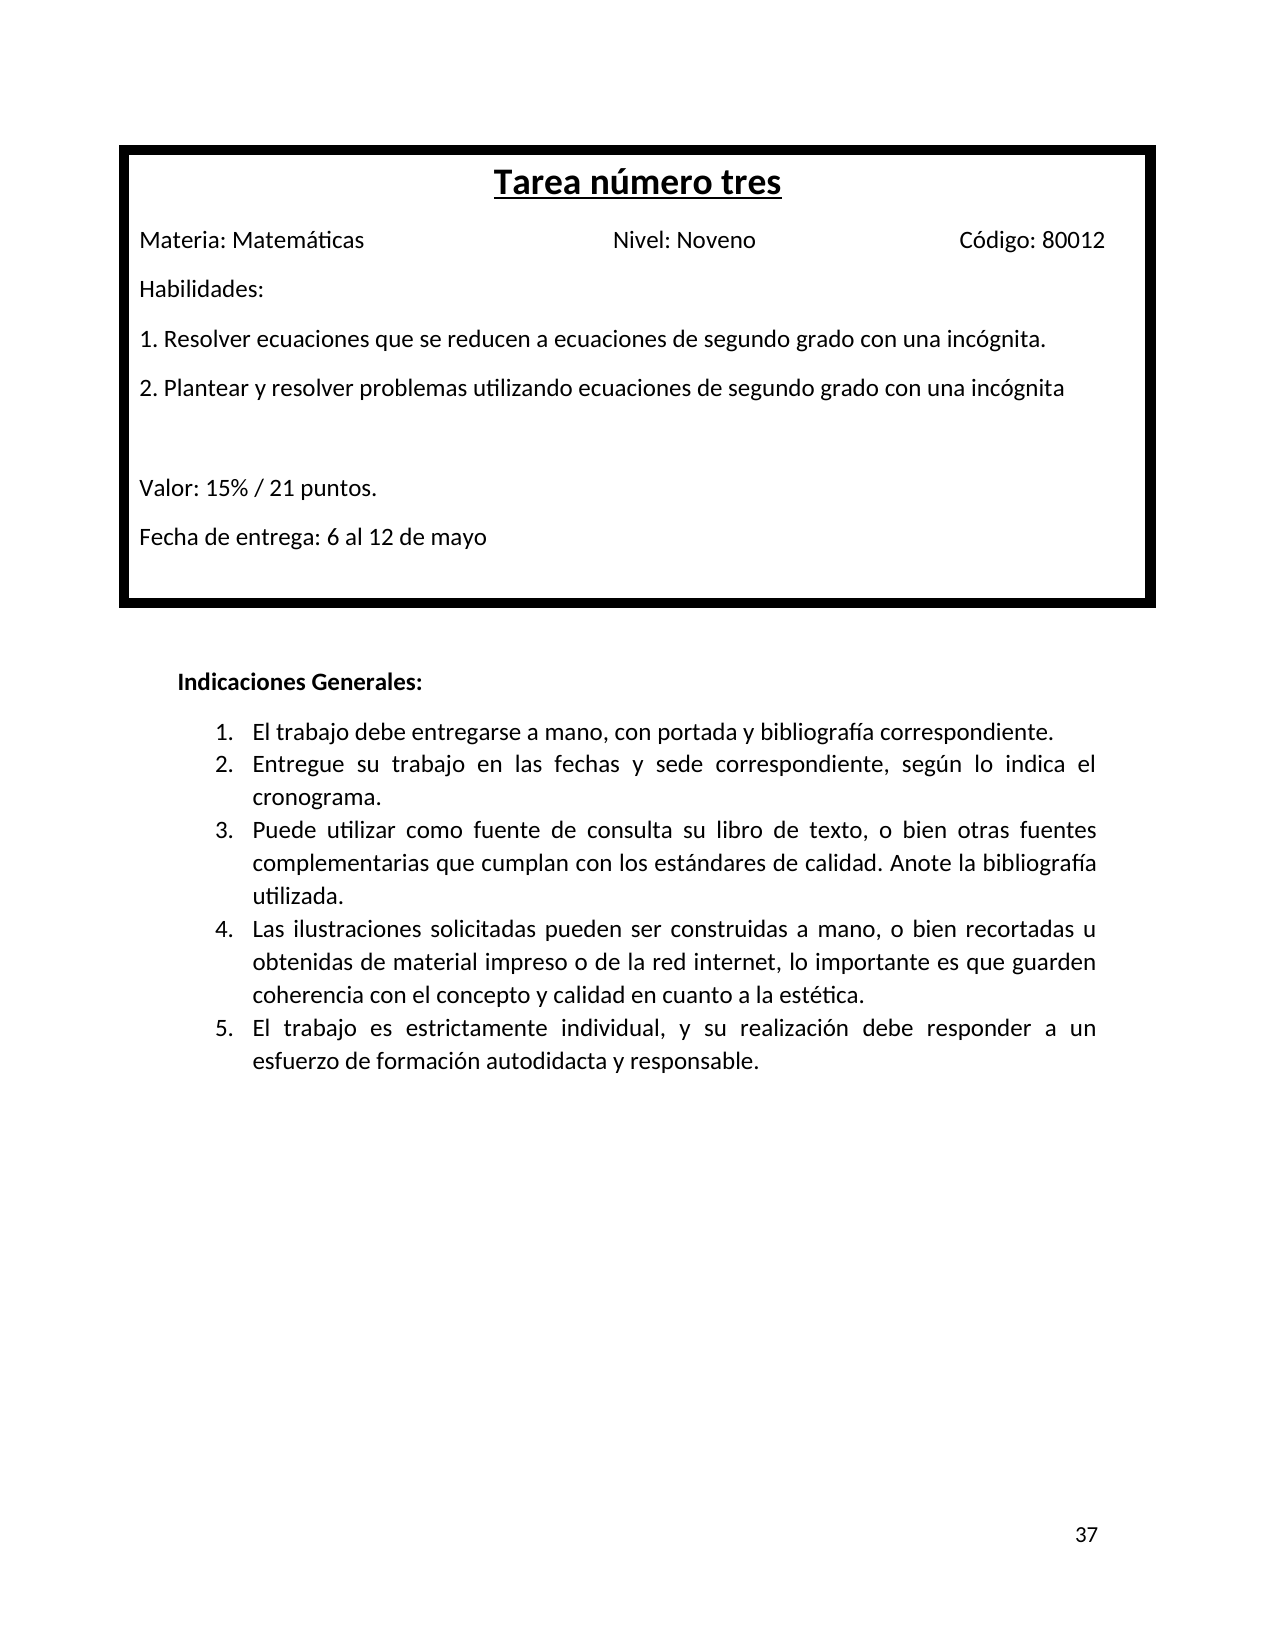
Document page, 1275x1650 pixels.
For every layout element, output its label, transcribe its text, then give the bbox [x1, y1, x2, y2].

list Las ilustraciones solicitadas pueden ser construidas a mano, o bien recortadas u obtenidas de material impreso o de la red internet, lo importante es que guarden coherencia con el concepto y calidad en cuanto a la estética. [215, 913, 1098, 1009]
list Entregue su trabajo en las fechas y sede correspondiente, según lo indica el cronograma. [215, 748, 1098, 812]
list El trabajo debe entregarse a mano, con portada y bibliografía correspondiente. [215, 716, 1098, 746]
list Puede utilizar como fuente de consulta su libro de texto, o bien otras fuentes complementarias que cumplan con los estándares de calidad. Anote la bibliografía utilizada. [215, 814, 1098, 911]
text Indicaciones Generales: [177, 666, 1098, 697]
list El trabajo es estrictamente individual, y su realización debe responder a un esfuerzo de formación autodidacta y responsable. [215, 1012, 1098, 1075]
